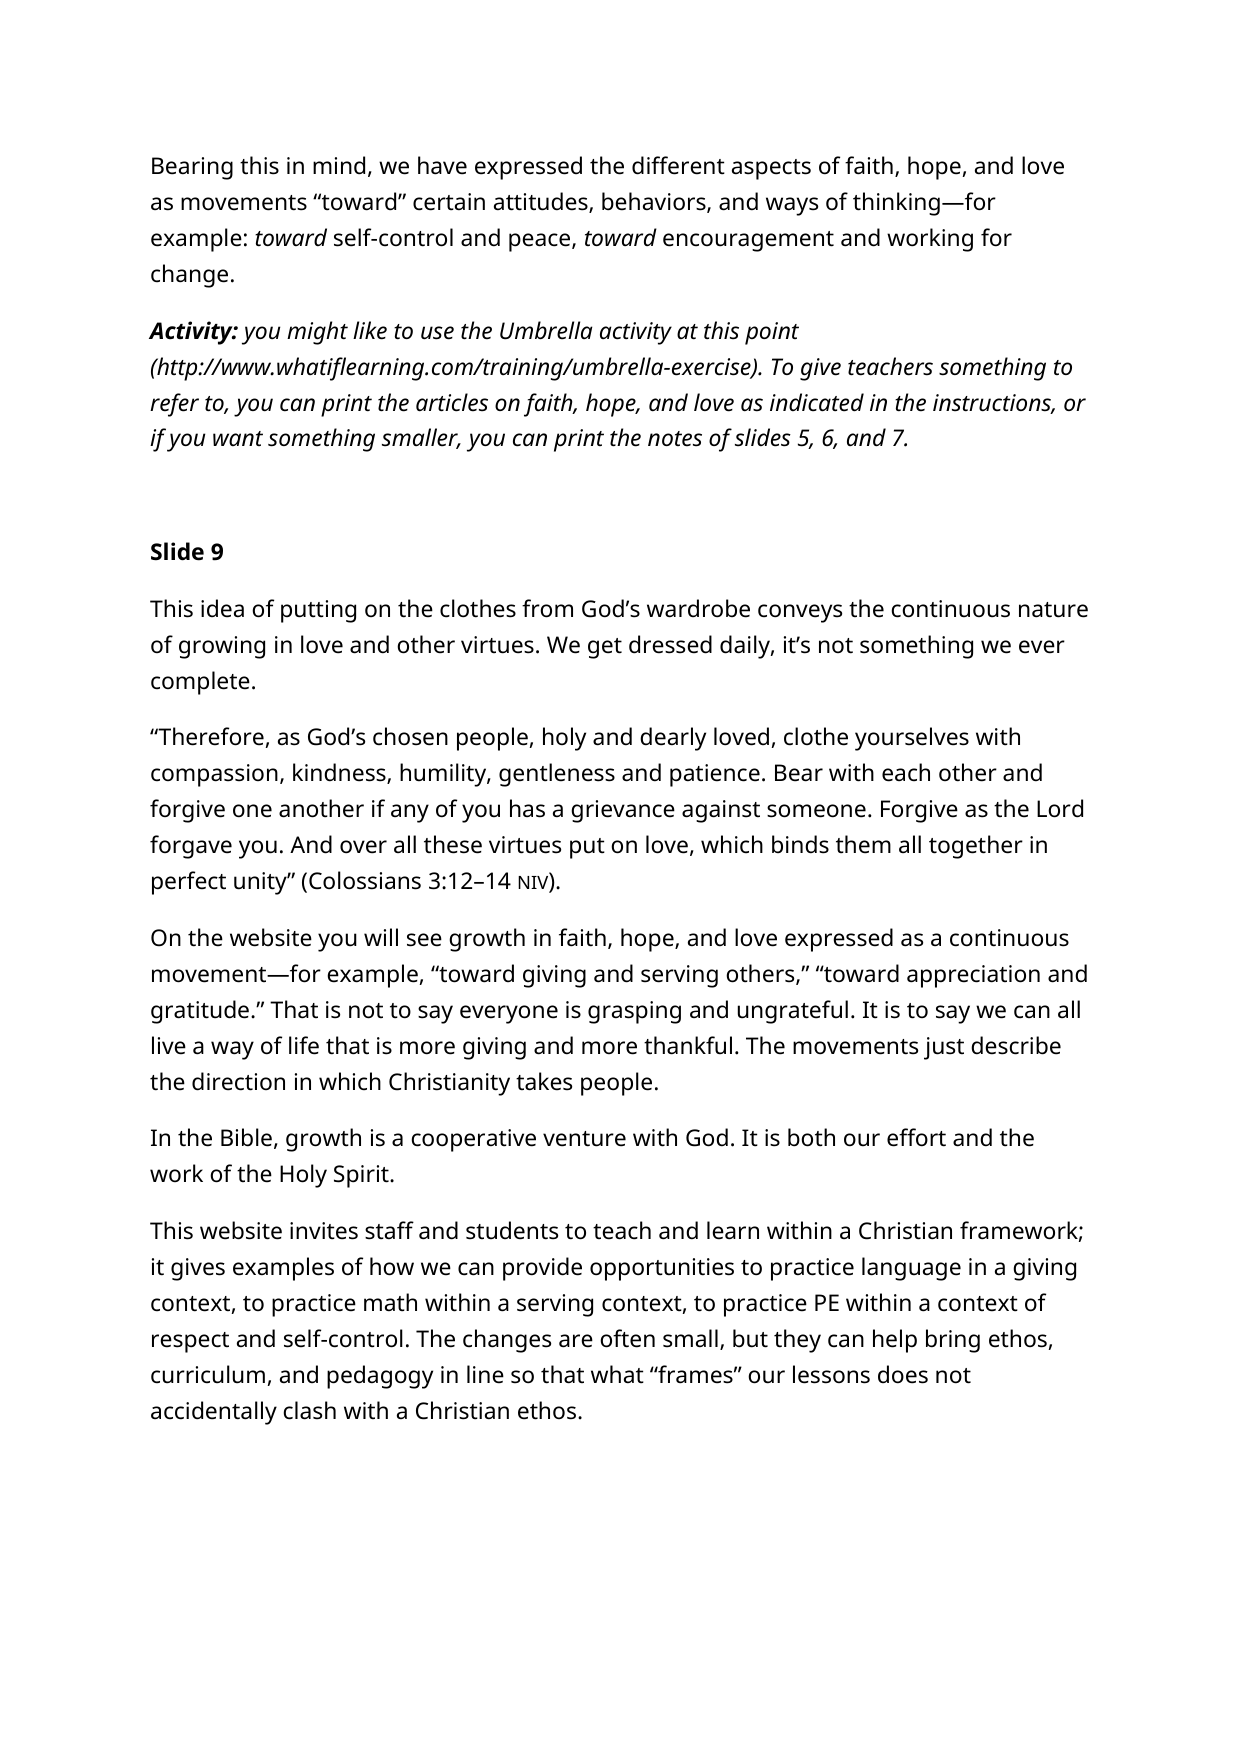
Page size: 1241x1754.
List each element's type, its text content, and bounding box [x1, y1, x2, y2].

text This idea of putting on the clothes from God’s wardrobe conveys the continuous nature of growing in love and other virtues. We get dressed daily, it’s not something we ever complete. [150, 593, 1090, 696]
text “Therefore, as God’s chosen people, holy and dearly loved, clothe yourselves with compassion, kindness, humility, gentleness and patience. Bear with each other and forgive one another if any of you has a grievance against someone. Forgive as the Lord forgave you. And over all these virtues put on love, which binds them all together in perfect unity” (Colossians 3:12–14 niv). [150, 721, 1090, 896]
text Bearing this in mind, we have expressed the different aspects of faith, hope, and love as movements “toward” certain attitudes, behaviors, and ways of thinking—for example: toward self-control and peace, toward encouragement and working for change. [150, 150, 1090, 289]
text Activity: you might like to use the Umbrella activity at this point (http://www.whatiflearning.com/training/umbrella-exercise). To give teachers something to refer to, you can print the articles on faith, hope, and love as indicated in the instructions, or if you want something smaller, you can print the notes of slides 5, 6, and 7. [150, 314, 1090, 454]
text In the Bible, growth is a cooperative venture with God. It is both our effort and the work of the Holy Spirit. [150, 1122, 1090, 1189]
text Slide 9 [150, 536, 1090, 567]
text This website invites staff and students to teach and learn within a Christian framework; it gives examples of how we can provide opportunities to practice language in a giving context, to practice math within a serving context, to practice PE within a context of respect and self-control. The changes are often small, but they can help bring ethos, curriculum, and pedagogy in line so that what “frames” our lessons does not accidentally clash with a Christian ethos. [150, 1215, 1090, 1426]
text On the website you will see growth in faith, hope, and love expressed as a continuous movement—for example, “toward giving and serving others,” “toward appreciation and gratitude.” That is not to say everyone is grasping and ungrateful. It is to say we can all live a way of life that is more giving and more thankful. The movements just describe the direction in which Christianity takes people. [150, 922, 1090, 1097]
